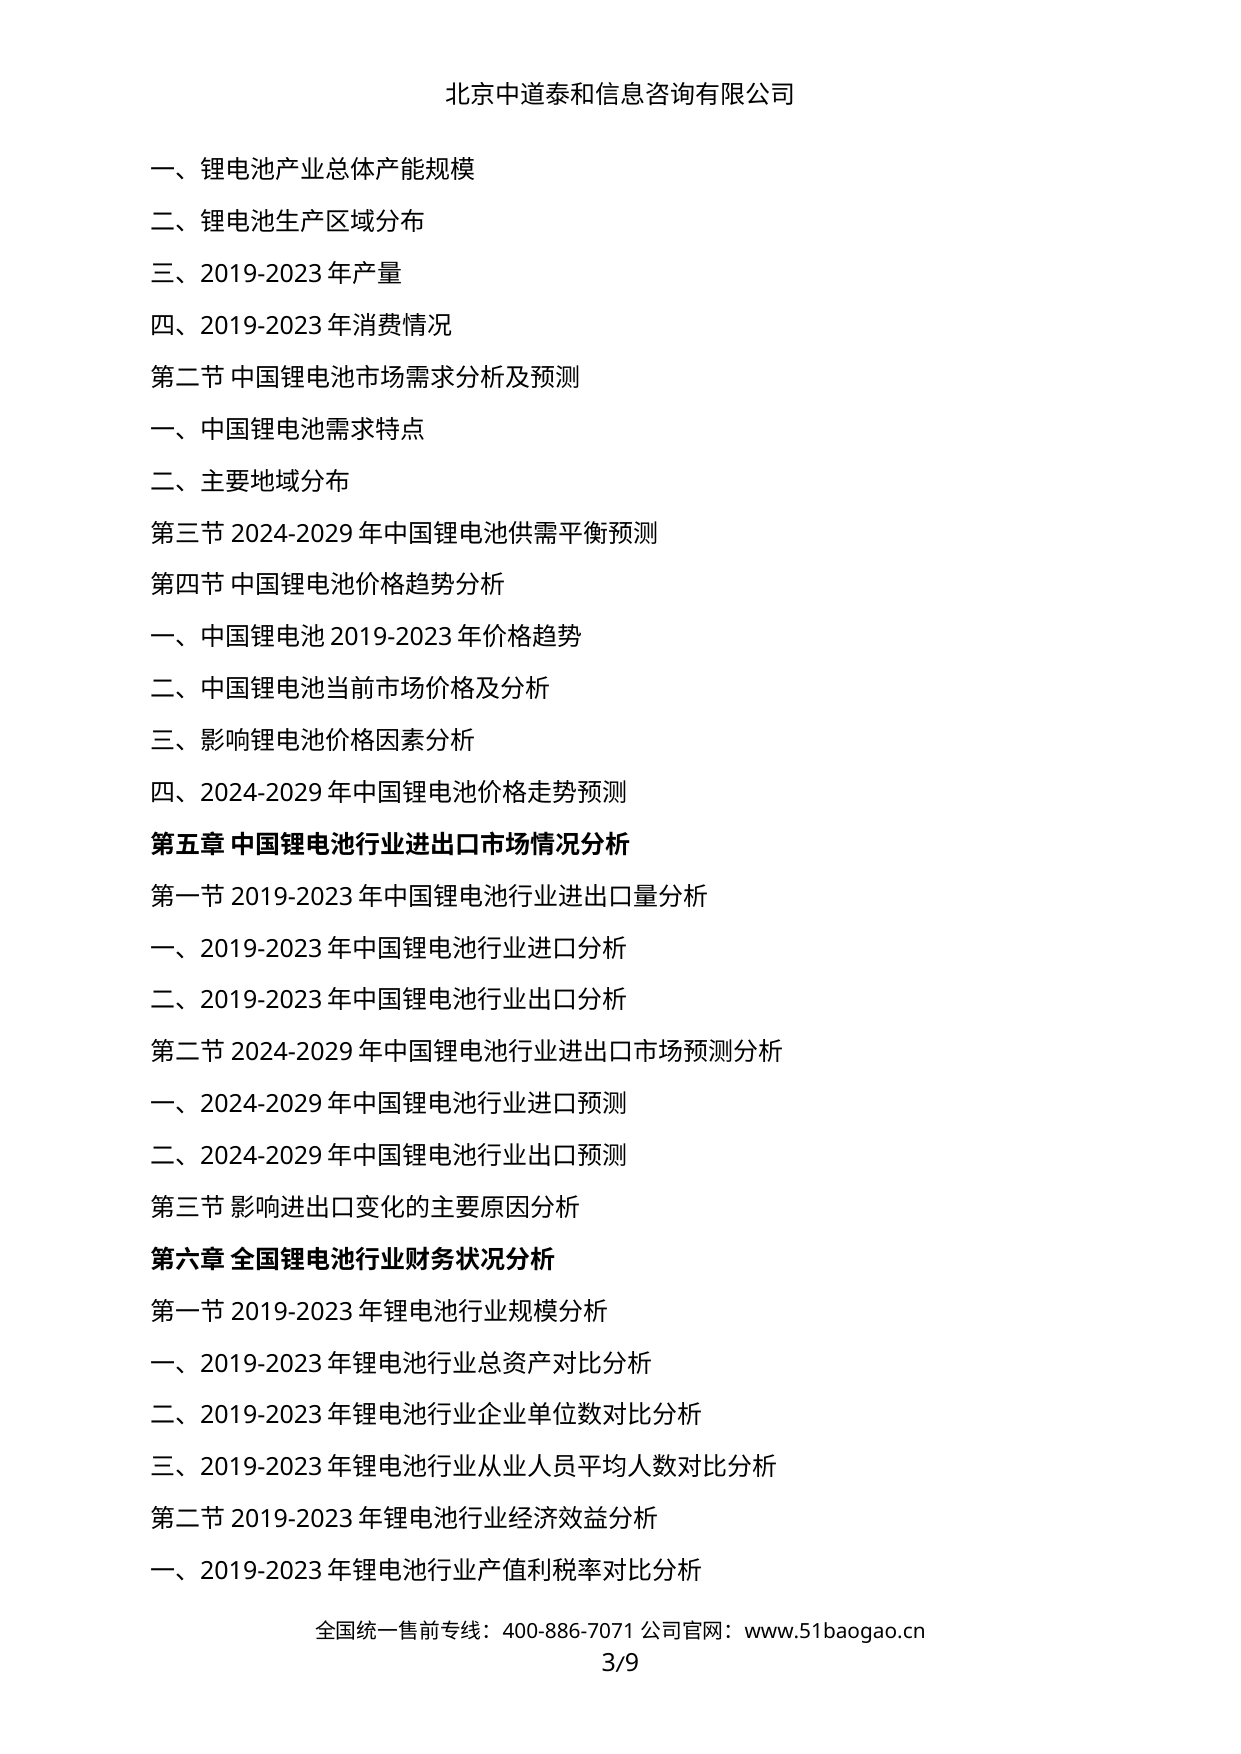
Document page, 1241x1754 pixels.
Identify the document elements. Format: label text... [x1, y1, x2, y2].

text 第六章 全国锂电池行业财务状况分析 [150, 1239, 1090, 1276]
text 二、2024-2029年中国锂电池行业出口预测 [150, 1136, 1090, 1172]
text 一、2019-2023年锂电池行业产值利税率对比分析 [150, 1551, 1090, 1587]
text 一、锂电池产业总体产能规模 [150, 150, 1090, 186]
text 四、2024-2029年中国锂电池价格走势预测 [150, 772, 1090, 809]
text 二、中国锂电池当前市场价格及分析 [150, 669, 1090, 705]
text 第三节 影响进出口变化的主要原因分析 [150, 1187, 1090, 1224]
text 第三节 2024-2029年中国锂电池供需平衡预测 [150, 513, 1090, 549]
text 二、2019-2023年中国锂电池行业出口分析 [150, 980, 1090, 1016]
text 二、主要地域分布 [150, 461, 1090, 497]
text 第二节 2024-2029年中国锂电池行业进出口市场预测分析 [150, 1032, 1090, 1068]
text 四、2019-2023年消费情况 [150, 306, 1090, 342]
text 二、锂电池生产区域分布 [150, 202, 1090, 238]
text 第一节 2019-2023年中国锂电池行业进出口量分析 [150, 876, 1090, 912]
text 三、2019-2023年锂电池行业从业人员平均人数对比分析 [150, 1447, 1090, 1483]
text 三、影响锂电池价格因素分析 [150, 721, 1090, 757]
text 第五章 中国锂电池行业进出口市场情况分析 [150, 824, 1090, 861]
text 一、2019-2023年锂电池行业总资产对比分析 [150, 1343, 1090, 1379]
text 一、中国锂电池2019-2023年价格趋势 [150, 617, 1090, 653]
text 一、2019-2023年中国锂电池行业进口分析 [150, 928, 1090, 964]
text 第四节 中国锂电池价格趋势分析 [150, 565, 1090, 601]
text 一、中国锂电池需求特点 [150, 409, 1090, 446]
text 二、2019-2023年锂电池行业企业单位数对比分析 [150, 1395, 1090, 1431]
text 第二节 中国锂电池市场需求分析及预测 [150, 357, 1090, 394]
text 第二节 2019-2023年锂电池行业经济效益分析 [150, 1499, 1090, 1535]
text 第一节 2019-2023年锂电池行业规模分析 [150, 1291, 1090, 1327]
text 一、2024-2029年中国锂电池行业进口预测 [150, 1084, 1090, 1120]
text 三、2019-2023年产量 [150, 254, 1090, 290]
